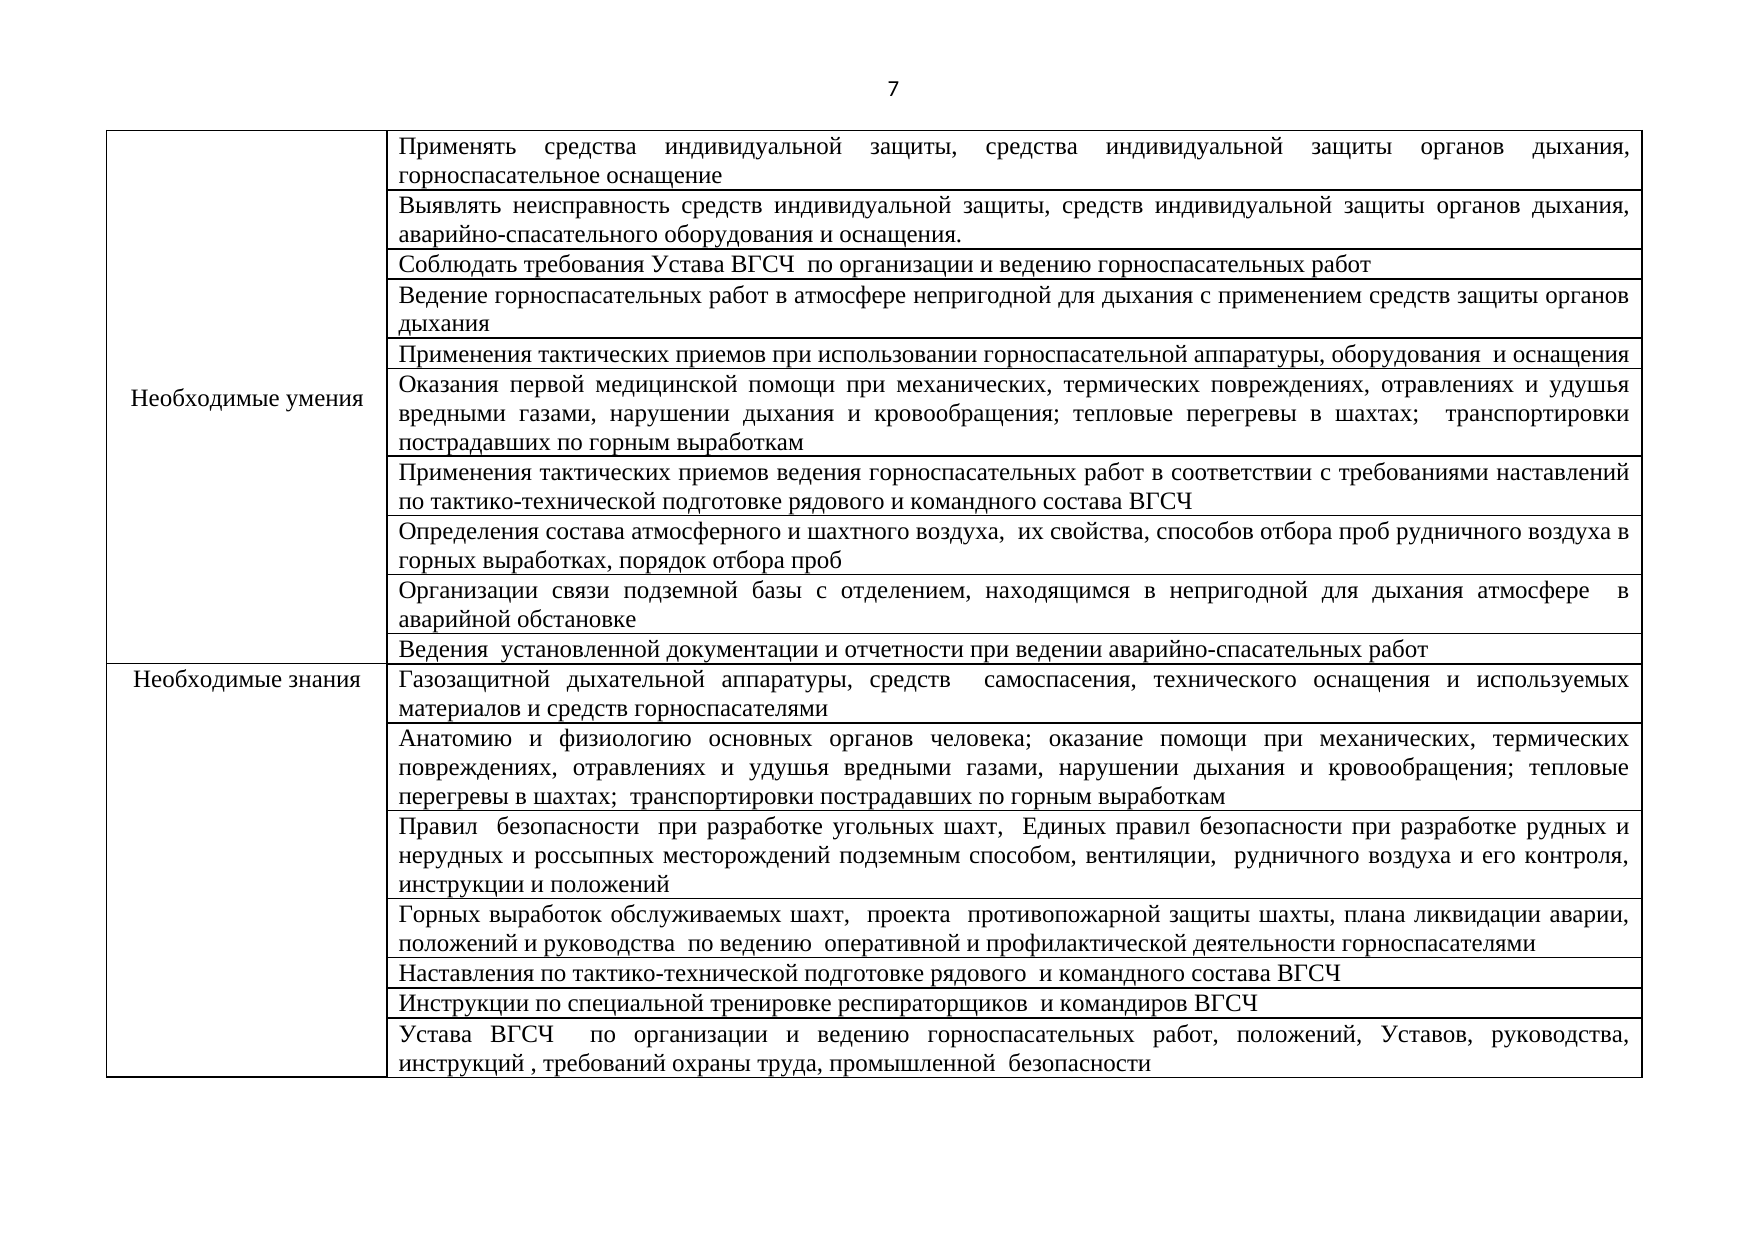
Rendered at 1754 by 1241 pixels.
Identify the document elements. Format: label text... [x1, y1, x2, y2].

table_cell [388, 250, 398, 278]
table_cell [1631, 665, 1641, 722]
table_cell Необходимые умения [107, 131, 386, 663]
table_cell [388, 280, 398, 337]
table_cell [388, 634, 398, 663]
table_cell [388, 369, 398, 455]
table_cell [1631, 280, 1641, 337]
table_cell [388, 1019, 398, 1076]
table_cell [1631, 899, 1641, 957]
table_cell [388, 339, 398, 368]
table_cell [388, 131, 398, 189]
table_cell Необходимые знания [107, 664, 386, 1076]
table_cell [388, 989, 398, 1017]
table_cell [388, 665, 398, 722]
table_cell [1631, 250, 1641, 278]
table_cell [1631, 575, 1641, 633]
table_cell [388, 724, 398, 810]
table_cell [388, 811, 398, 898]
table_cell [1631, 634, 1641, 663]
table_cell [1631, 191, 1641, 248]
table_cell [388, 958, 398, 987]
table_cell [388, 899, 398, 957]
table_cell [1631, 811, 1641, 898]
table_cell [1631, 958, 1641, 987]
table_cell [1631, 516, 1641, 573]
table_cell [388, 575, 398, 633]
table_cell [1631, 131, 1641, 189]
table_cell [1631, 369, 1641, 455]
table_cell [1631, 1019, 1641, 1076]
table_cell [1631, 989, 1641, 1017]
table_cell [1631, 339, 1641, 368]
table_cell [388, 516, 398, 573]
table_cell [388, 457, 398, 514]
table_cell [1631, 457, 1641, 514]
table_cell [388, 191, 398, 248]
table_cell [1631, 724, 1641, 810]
